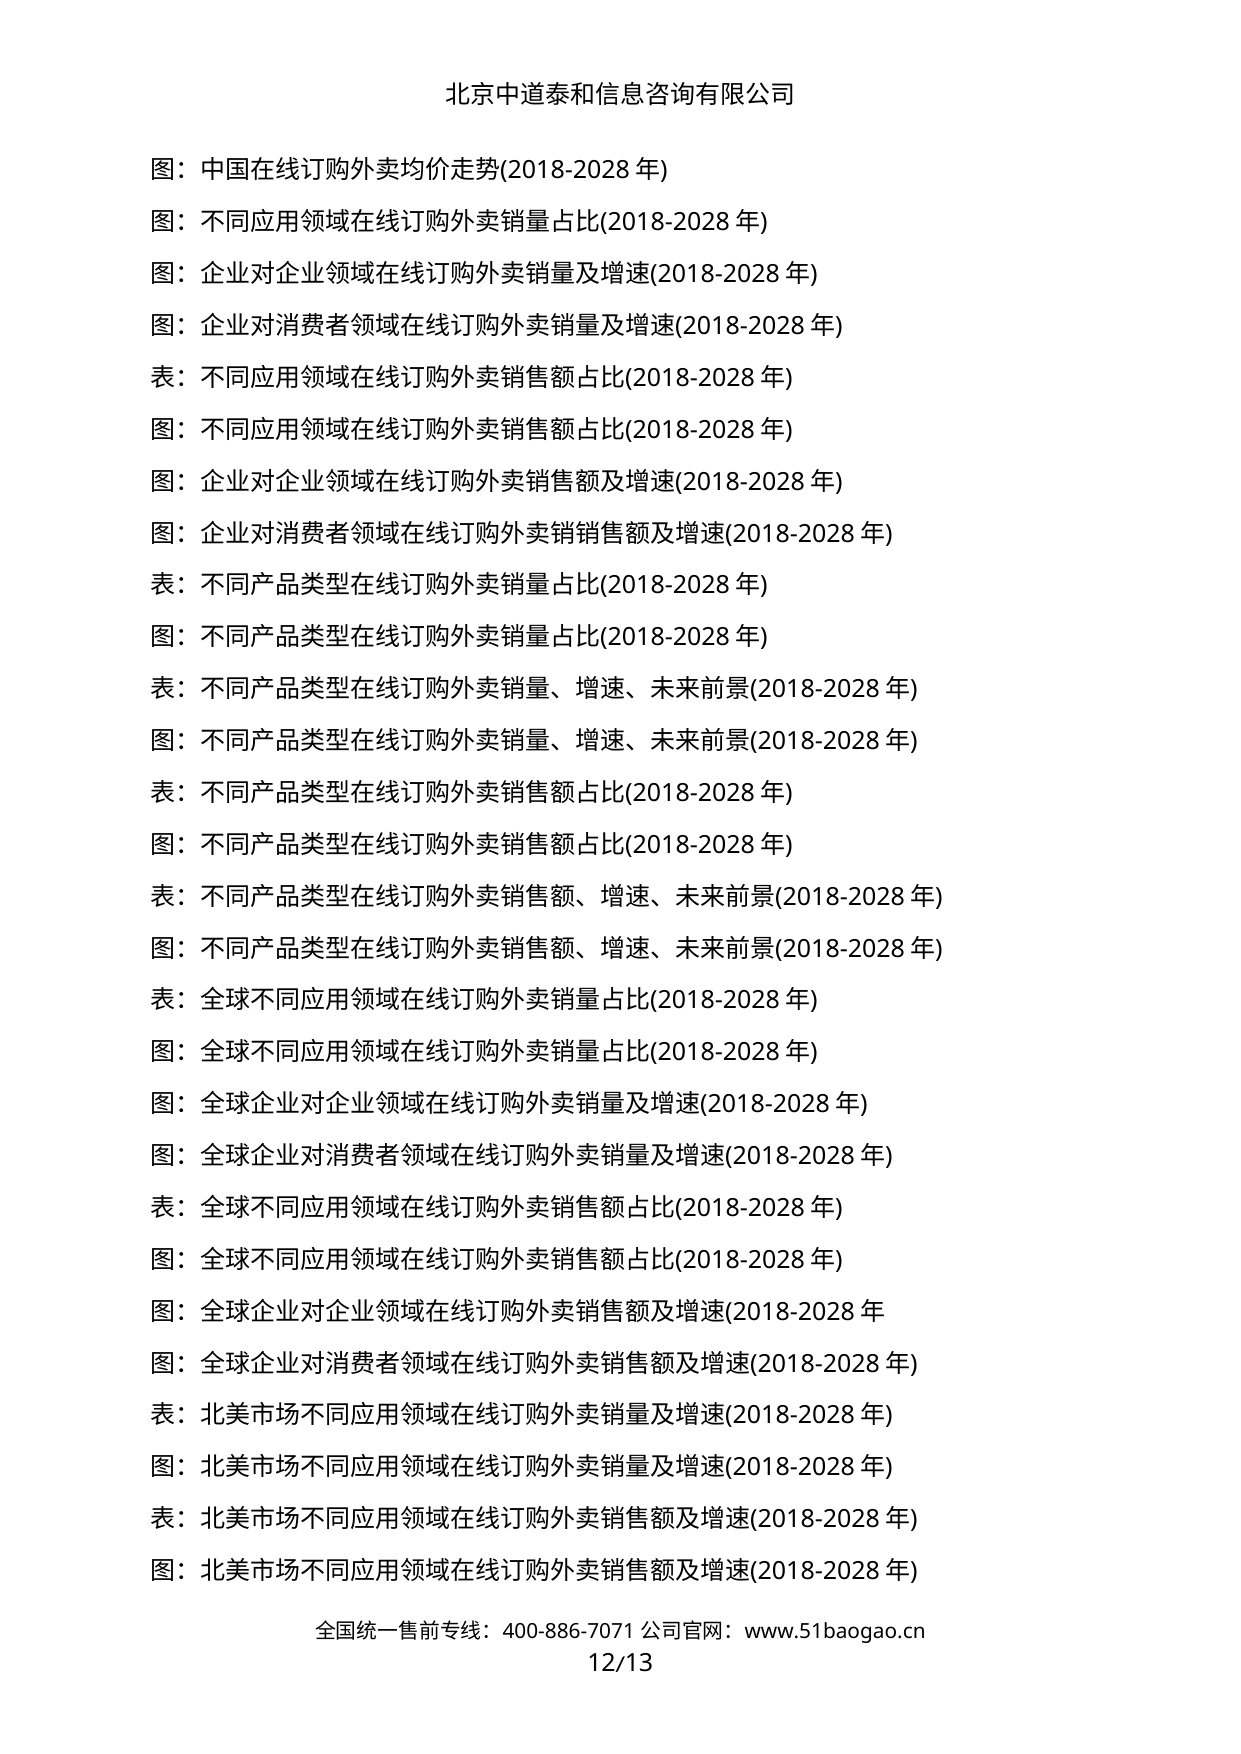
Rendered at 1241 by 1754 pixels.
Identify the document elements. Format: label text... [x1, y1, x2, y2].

text 图：北美市场不同应用领域在线订购外卖销量及增速(2018-2028年) [150, 1447, 1090, 1483]
text 表：不同产品类型在线订购外卖销售额占比(2018-2028年) [150, 772, 1090, 809]
text 图：全球企业对企业领域在线订购外卖销售额及增速(2018-2028年 [150, 1291, 1090, 1327]
text 表：北美市场不同应用领域在线订购外卖销量及增速(2018-2028年) [150, 1395, 1090, 1431]
text 图：企业对企业领域在线订购外卖销量及增速(2018-2028年) [150, 254, 1090, 290]
text 图：企业对消费者领域在线订购外卖销销售额及增速(2018-2028年) [150, 513, 1090, 549]
text 图：全球企业对企业领域在线订购外卖销量及增速(2018-2028年) [150, 1084, 1090, 1120]
text 表：不同产品类型在线订购外卖销售额、增速、未来前景(2018-2028年) [150, 876, 1090, 912]
text 表：全球不同应用领域在线订购外卖销售额占比(2018-2028年) [150, 1187, 1090, 1224]
text 图：中国在线订购外卖均价走势(2018-2028年) [150, 150, 1090, 186]
text 图：不同产品类型在线订购外卖销量占比(2018-2028年) [150, 617, 1090, 653]
text 图：不同产品类型在线订购外卖销售额占比(2018-2028年) [150, 824, 1090, 861]
text 图：不同应用领域在线订购外卖销量占比(2018-2028年) [150, 202, 1090, 238]
text 图：不同应用领域在线订购外卖销售额占比(2018-2028年) [150, 409, 1090, 446]
text 图：全球不同应用领域在线订购外卖销售额占比(2018-2028年) [150, 1239, 1090, 1276]
text 图：全球企业对消费者领域在线订购外卖销售额及增速(2018-2028年) [150, 1343, 1090, 1379]
text 表：全球不同应用领域在线订购外卖销量占比(2018-2028年) [150, 980, 1090, 1016]
text 图：不同产品类型在线订购外卖销售额、增速、未来前景(2018-2028年) [150, 928, 1090, 964]
text 图：不同产品类型在线订购外卖销量、增速、未来前景(2018-2028年) [150, 721, 1090, 757]
text 图：全球企业对消费者领域在线订购外卖销量及增速(2018-2028年) [150, 1136, 1090, 1172]
text 图：企业对消费者领域在线订购外卖销量及增速(2018-2028年) [150, 306, 1090, 342]
text 图：企业对企业领域在线订购外卖销售额及增速(2018-2028年) [150, 461, 1090, 497]
text 表：北美市场不同应用领域在线订购外卖销售额及增速(2018-2028年) [150, 1499, 1090, 1535]
text 图：北美市场不同应用领域在线订购外卖销售额及增速(2018-2028年) [150, 1551, 1090, 1587]
text 表：不同应用领域在线订购外卖销售额占比(2018-2028年) [150, 357, 1090, 394]
text 表：不同产品类型在线订购外卖销量、增速、未来前景(2018-2028年) [150, 669, 1090, 705]
text 图：全球不同应用领域在线订购外卖销量占比(2018-2028年) [150, 1032, 1090, 1068]
text 表：不同产品类型在线订购外卖销量占比(2018-2028年) [150, 565, 1090, 601]
